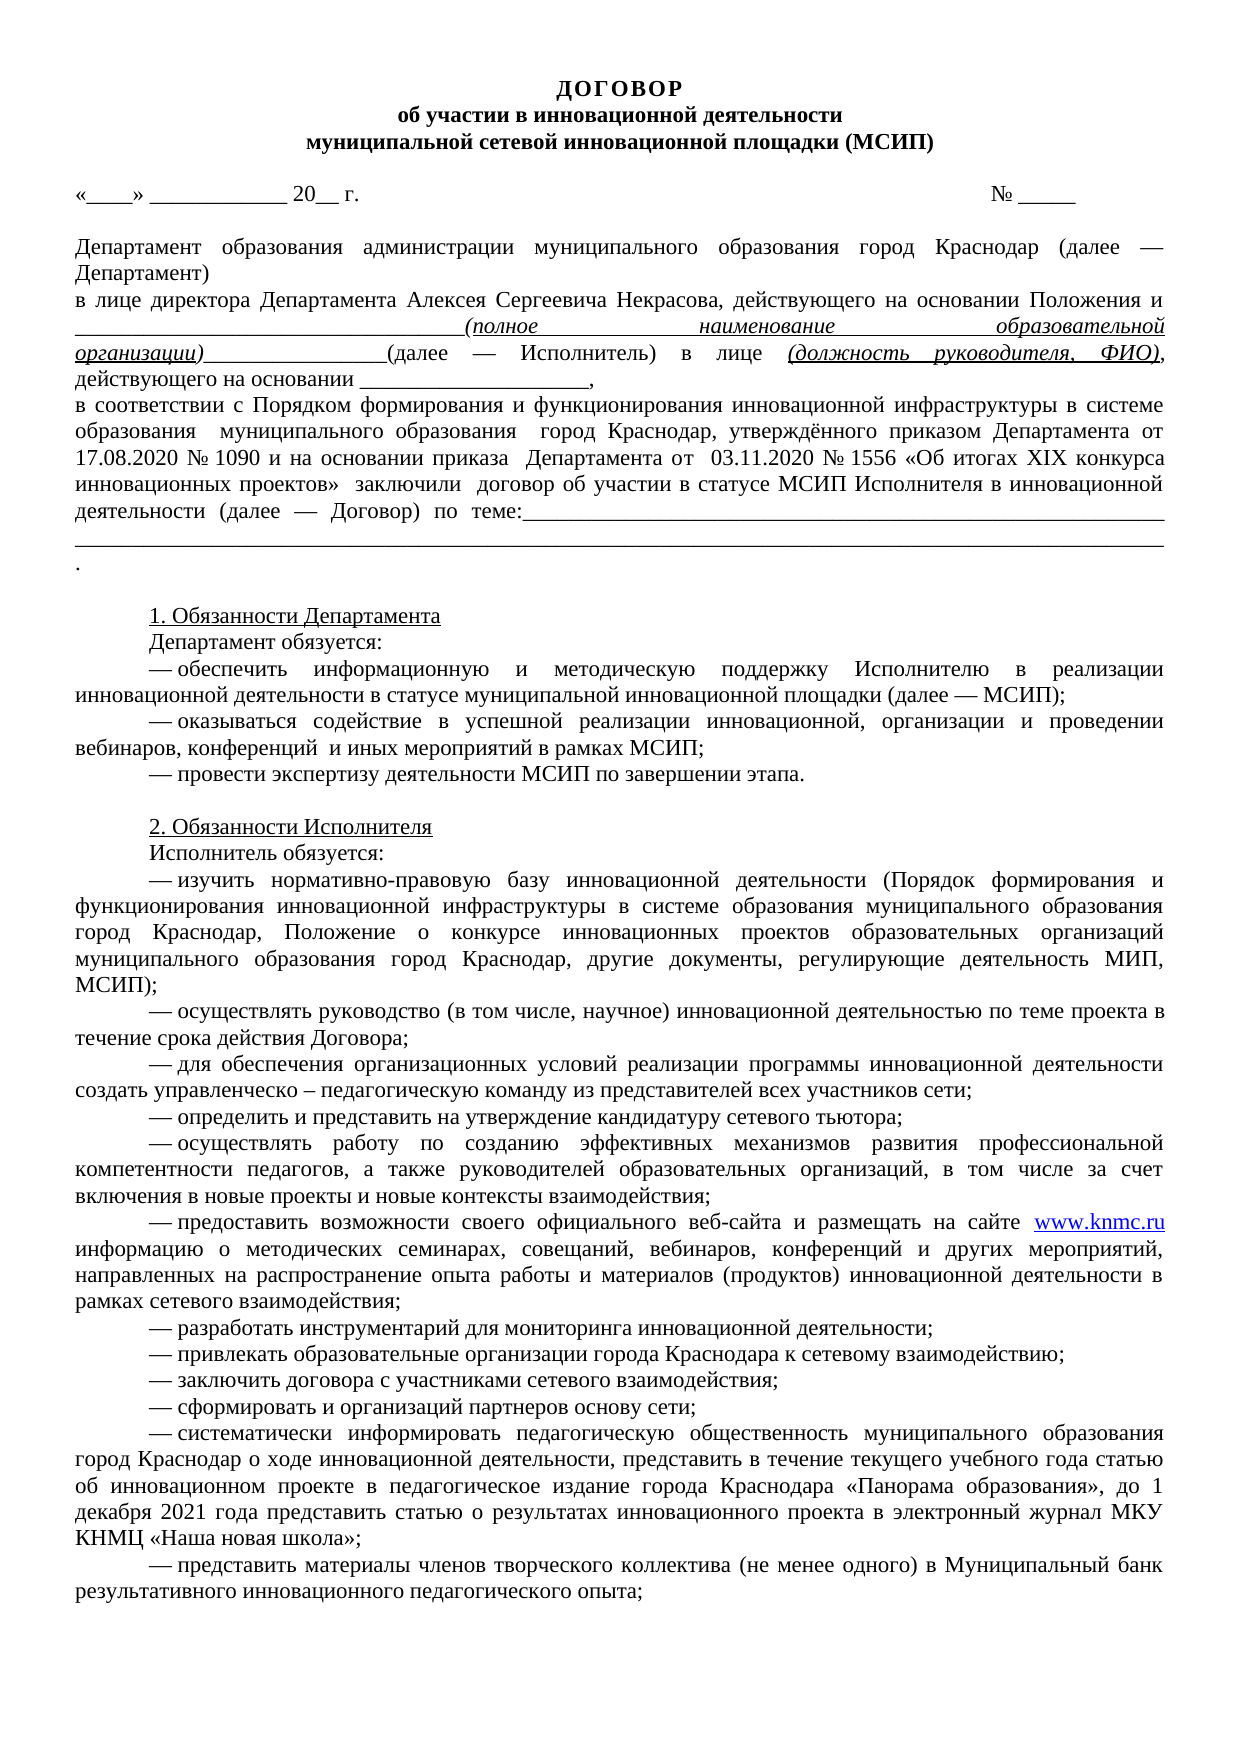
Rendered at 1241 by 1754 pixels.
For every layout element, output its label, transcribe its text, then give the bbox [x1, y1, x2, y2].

text 1. Обязанности Департамента [75, 602, 1165, 628]
text — для обеспечения организационных условий реализации программы инновационной деятельности создать управленческо – педагогическую команду из представителей всех участников сети; [75, 1050, 1165, 1103]
text — предоставить возможности своего официального веб-сайта и размещать на сайте www.knmc.ru информацию о методических семинарах, совещаний, вебинаров, конференций и других мероприятий, направленных на распространение опыта работы и материалов (продуктов) инновационной деятельности в рамках сетевого взаимодействия; [75, 1208, 1165, 1314]
text — разработать инструментарий для мониторинга инновационной деятельности; [75, 1314, 1165, 1340]
text — провести экспертизу деятельности МСИП по завершении этапа. [75, 760, 1165, 787]
text — оказываться содействие в успешной реализации инновационной, организации и проведении вебинаров, конференций и иных мероприятий в рамках МСИП; [75, 707, 1165, 760]
text — сформировать и организаций партнеров основу сети; [75, 1393, 1165, 1419]
text Департамент образования администрации муниципального образования город Краснодар (далее — Департамент) в лице директора Департамента Алексея Сергеевича Некрасова, действующего на основании Положения и __________________________________(полное наименование образовательной организации)________________(далее — Исполнитель) в лице (должность руководителя, ФИО), действующего на основании ____________________, [75, 233, 1165, 391]
text — представить материалы членов творческого коллектива (не менее одного) в Муниципальный банк результативного инновационного педагогического опыта; [75, 1551, 1165, 1603]
text — осуществлять работу по созданию эффективных механизмов развития профессиональной компетентности педагогов, а также руководителей образовательных организаций, в том числе за счет включения в новые проекты и новые контексты взаимодействия; [75, 1129, 1165, 1208]
text — определить и представить на утверждение кандидатуру сетевого тьютора; [75, 1103, 1165, 1129]
text — привлекать образовательные организации города Краснодара к сетевому взаимодействию; [75, 1340, 1165, 1366]
text — осуществлять руководство (в том числе, научное) инновационной деятельностью по теме проекта в течение срока действия Договора; [75, 997, 1165, 1050]
text «____» ____________ 20__ г. № _____ [75, 180, 1165, 207]
text 2. Обязанности Исполнителя [75, 813, 1165, 839]
text муниципальной сетевой инновационной площадки (МСИП) [75, 128, 1165, 154]
text — обеспечить информационную и методическую поддержку Исполнителю в реализации инновационной деятельности в статусе муниципальной инновационной площадки (далее — МСИП); [75, 655, 1165, 707]
text Договор об участии в инновационной деятельности [75, 75, 1165, 128]
text Исполнитель обязуется: [75, 839, 1165, 866]
text в соответствии с Порядком формирования и функционирования инновационной инфраструктуры в системе образования муниципального образования город Краснодар, утверждённого приказом Департамента от 17.08.2020 № 1090 и на основании приказа Департамента от 03.11.2020 № 1556 «Об итогах XIХ конкурса инновационных проектов» заключили договор об участии в статусе МСИП Исполнителя в инновационной деятельности (далее — Договор) по теме:________________________________________________________ _______________________________________________________________________________________________. [75, 391, 1165, 576]
text Департамент обязуется: [75, 628, 1165, 655]
text — изучить нормативно-правовую базу инновационной деятельности (Порядок формирования и функционирования инновационной инфраструктуры в системе образования муниципального образования город Краснодар, Положение о конкурсе инновационных проектов образовательных организаций муниципального образования город Краснодар, другие документы, регулирующие деятельность МИП, МСИП); [75, 866, 1165, 997]
text — заключить договора с участниками сетевого взаимодействия; [75, 1366, 1165, 1393]
text — систематически информировать педагогическую общественность муниципального образования город Краснодар о ходе инновационной деятельности, представить в течение текущего учебного года статью об инновационном проекте в педагогическое издание города Краснодара «Панорама образования», до 1 декабря 2021 года представить статью о результатах инновационного проекта в электронный журнал МКУ КНМЦ «Наша новая школа»; [75, 1419, 1165, 1551]
